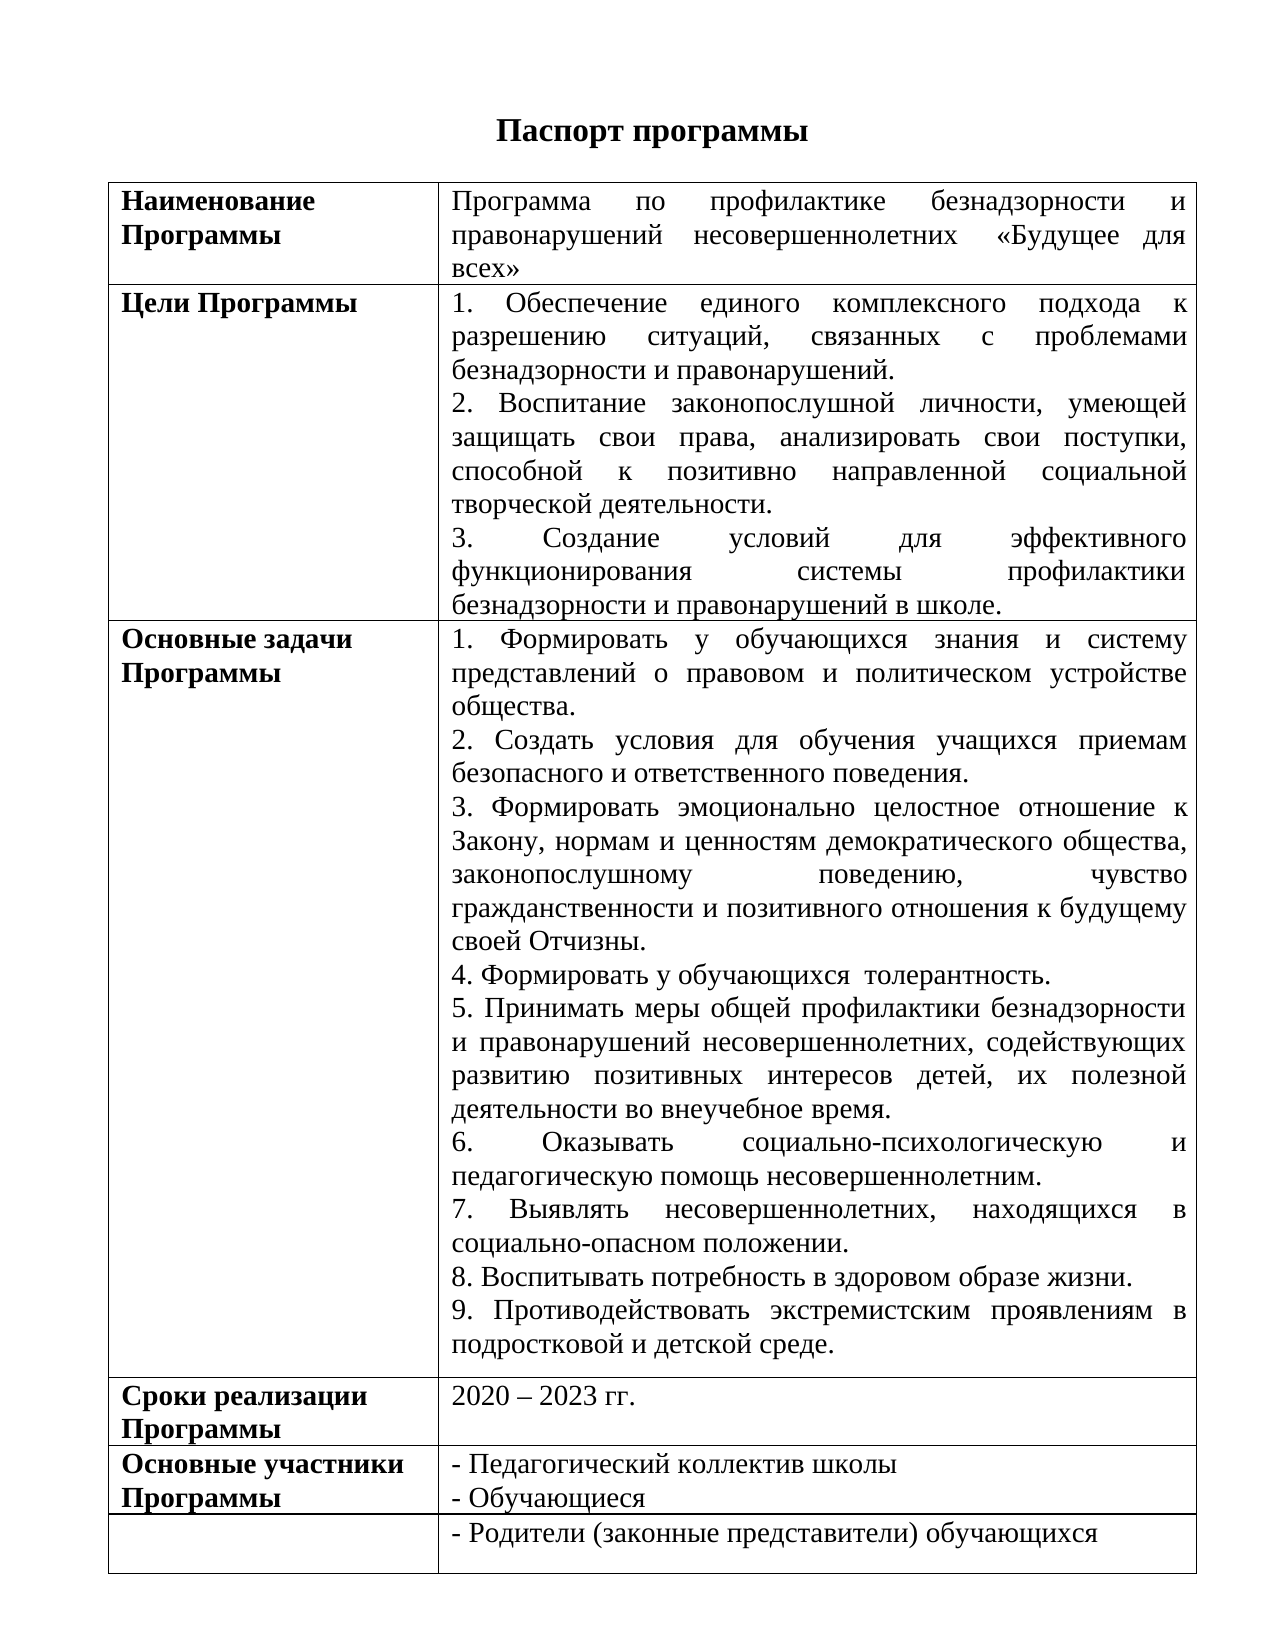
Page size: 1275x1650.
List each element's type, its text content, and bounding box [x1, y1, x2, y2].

table_cell Основные задачи Программы [109, 621, 438, 1377]
table_cell Основные участники Программы [109, 1446, 438, 1513]
table_header Наименование Программы [109, 183, 438, 284]
table_cell Сроки реализации Программы [109, 1378, 438, 1445]
table_cell Цели Программы [109, 285, 438, 620]
table_cell Обеспечение единого комплексного подхода к разрешению ситуаций, связанных с проблемами безнадзорности и правонарушений. Воспитание законопослушной личности, умеющей защищать свои права, анализировать свои поступки, способной к позитивно направленной социальной творческой деятельности. Создание условий для эффективного функционирования системы профилактики безнадзорности и правонарушений в школе. [439, 285, 1196, 620]
table_header [109, 1515, 438, 1573]
table_cell Формировать у обучающихся знания и систему представлений о правовом и политическом устройстве общества. Создать условия для обучения учащихся приемам безопасного и ответственного поведения. Формировать эмоционально целостное отношение к Закону, нормам и ценностям демократического общества, законопослушному поведению, чувство гражданственности и позитивного отношения к будущему своей Отчизны. Формировать у обучающихся толерантность. Принимать меры общей профилактики безнадзорности и правонарушений несовершеннолетних, содействующих развитию позитивных интересов детей, их полезной деятельности во внеучебное время. Оказывать социально-психологическую и педагогическую помощь несовершеннолетним. Выявлять несовершеннолетних, находящихся в социально-опасном положении. Воспитывать потребность в здоровом образе жизни. Противодействовать экстремистским проявлениям в подростковой и детской среде. [439, 621, 1196, 1377]
table_header Программа по профилактике безнадзорности и правонарушений несовершеннолетних «Будущее для всех» [439, 183, 1196, 284]
text Паспорт программы [183, 110, 1122, 149]
table_cell Педагогический коллектив школы Обучающиеся [439, 1446, 1196, 1513]
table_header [439, 1515, 1196, 1573]
table_cell 2020 – 2023 гг. [439, 1378, 1196, 1445]
